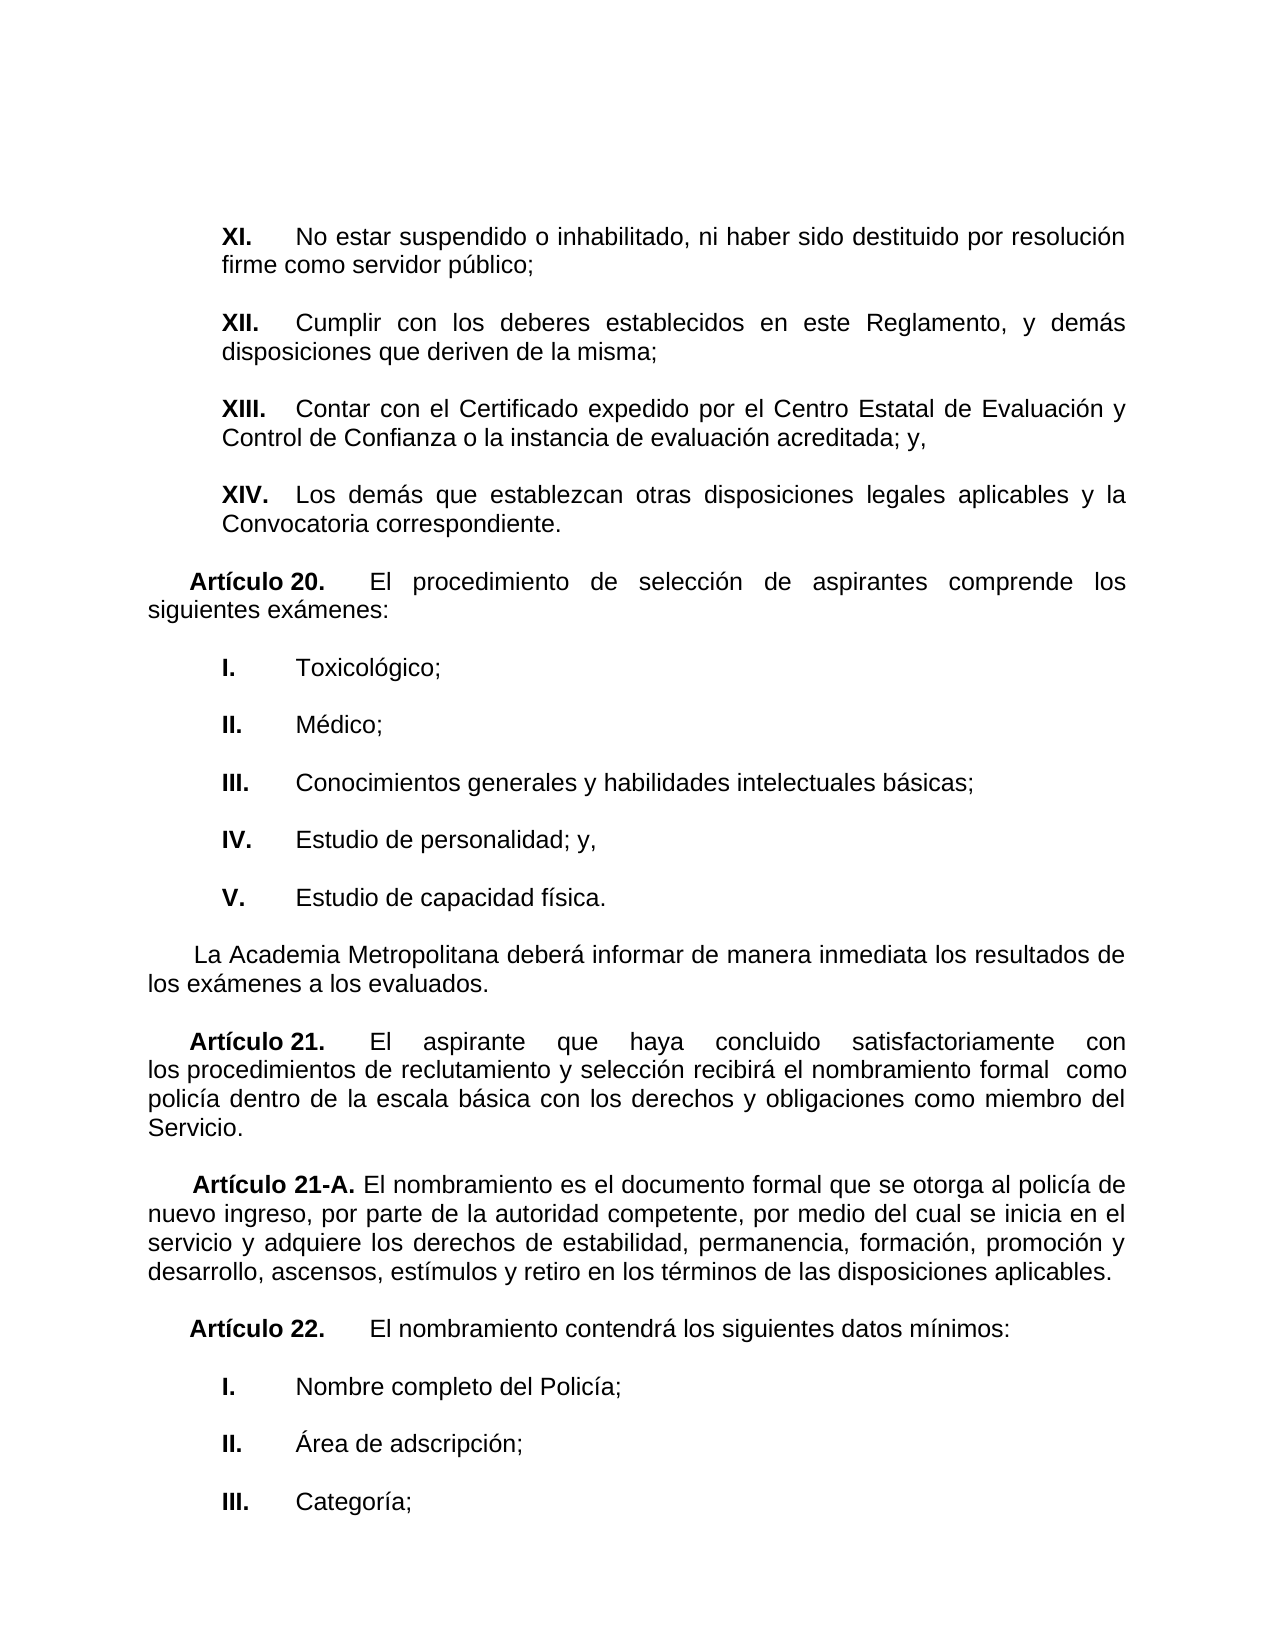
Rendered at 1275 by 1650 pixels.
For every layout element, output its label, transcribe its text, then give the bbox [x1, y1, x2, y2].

list Nombre completo del Policía; [222, 1372, 1127, 1400]
list Área de adscripción; [222, 1429, 1127, 1458]
list El aspirante que haya concluido satisfactoriamente con los procedimientos de reclutamiento y selección recibirá el nombramiento formal como policía dentro de la escala básica con los derechos y obligaciones como miembro del Servicio. [148, 1027, 1127, 1142]
list Toxicológico; [222, 653, 1127, 682]
list Contar con el Certificado expedido por el Centro Estatal de Evaluación y Control de Confianza o la instancia de evaluación acreditada; y, [222, 394, 1127, 452]
list El nombramiento contendrá los siguientes datos mínimos: [148, 1314, 1127, 1343]
list No estar suspendido o inhabilitado, ni haber sido destituido por resolución firme como servidor público; [222, 222, 1127, 279]
list Médico; [222, 710, 1127, 739]
list Los demás que establezcan otras disposiciones legales aplicables y la Convocatoria correspondiente. [222, 480, 1127, 538]
list Cumplir con los deberes establecidos en este Reglamento, y demás disposiciones que deriven de la misma; [222, 308, 1127, 365]
list El procedimiento de selección de aspirantes comprende los siguientes exámenes: [148, 567, 1127, 624]
text Artículo 21-A. El nombramiento es el documento formal que se otorga al policía de nuevo ingreso, por parte de la autoridad competente, por medio del cual se inicia en el servicio y adquiere los derechos de estabilidad, permanencia, formación, promoción y desarrollo, ascensos, estímulos y retiro en los términos de las disposiciones aplicables. [148, 1170, 1127, 1285]
list Estudio de capacidad física. [222, 883, 1127, 912]
list Categoría; [222, 1487, 1127, 1515]
list Conocimientos generales y habilidades intelectuales básicas; [222, 768, 1127, 797]
list Estudio de personalidad; y, [222, 825, 1127, 854]
text La Academia Metropolitana deberá informar de manera inmediata los resultados de los exámenes a los evaluados. [148, 940, 1127, 998]
